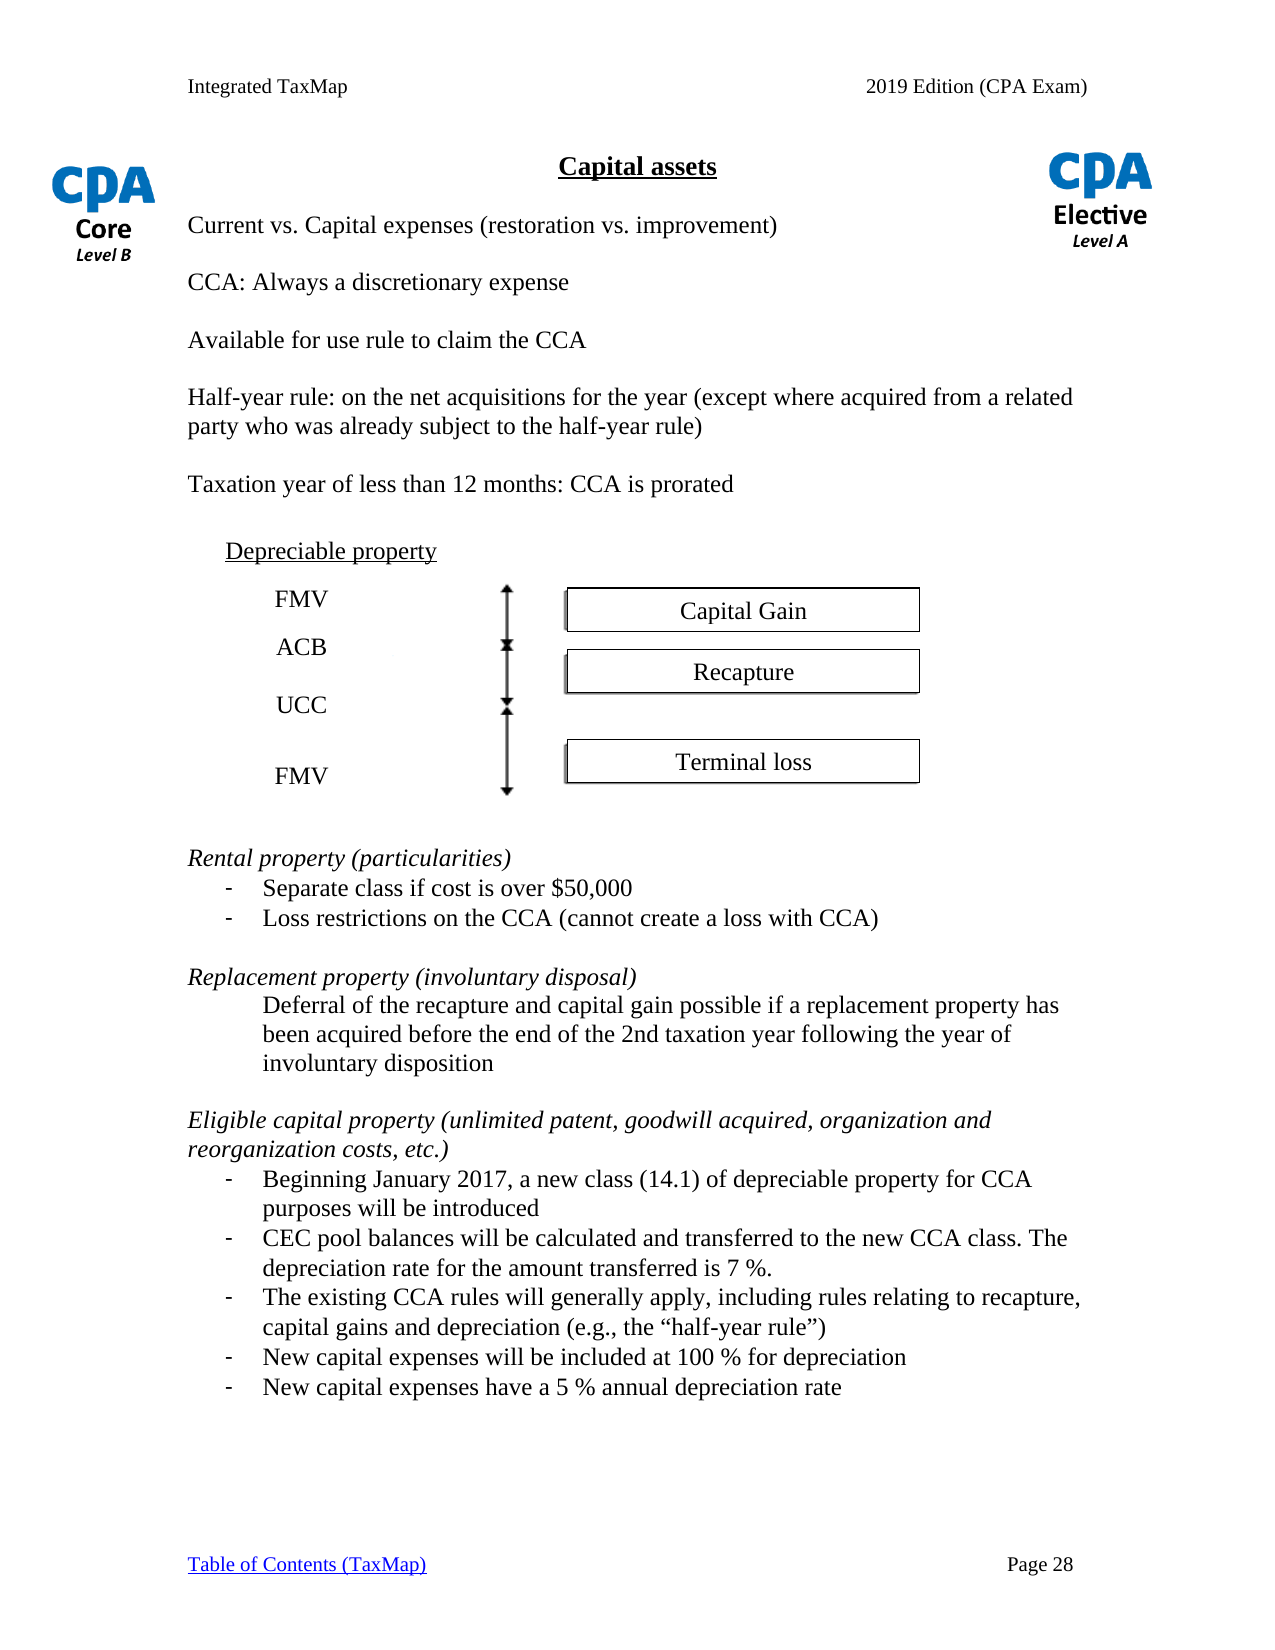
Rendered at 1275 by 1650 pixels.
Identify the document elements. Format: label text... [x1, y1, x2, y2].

text CCA: Always a discretionary expense [187, 267, 1087, 296]
list Beginning January 2017, a new class (14.1) of depreciable property for CCA purposes will be introduced [225, 1163, 1087, 1222]
text Taxation year of less than 12 months: CCA is prorated [187, 469, 1087, 497]
text Rental property (particularities) [187, 843, 1087, 872]
list CEC pool balances will be calculated and transferred to the new CCA class. The depreciation rate for the amount transferred is 7 %. [225, 1222, 1087, 1281]
picture [1045, 149, 1155, 259]
text Available for use rule to claim the CCA [187, 325, 1087, 354]
text Capital assets [187, 150, 1045, 181]
text Eligible capital property (unlimited patent, goodwill acquired, organization and reorganization costs, etc.) [187, 1105, 1087, 1163]
text Replacement property (involuntary disposal) [187, 962, 1087, 990]
list Loss restrictions on the CCA (cannot create a loss with CCA) [225, 902, 1087, 933]
list New capital expenses have a 5 % annual depreciation rate [225, 1371, 1087, 1402]
text Current vs. Capital expenses (restoration vs. improvement) [187, 210, 1045, 239]
list The existing CCA rules will generally apply, including rules relating to recapture, capital gains and depreciation (e.g., the “half-year rule”) [225, 1281, 1087, 1341]
picture [187, 526, 956, 844]
picture [48, 163, 158, 273]
list Separate class if cost is over $50,000 [225, 872, 1087, 902]
list New capital expenses will be included at 100 % for depreciation [225, 1341, 1087, 1371]
list Deferral of the recapture and capital gain possible if a replacement property has been acquired before the end of the 2nd taxation year following the year of involuntary disposition [262, 990, 1087, 1077]
text Half-year rule: on the net acquisitions for the year (except where acquired from a related party who was already subject to the half-year rule) [187, 382, 1087, 440]
